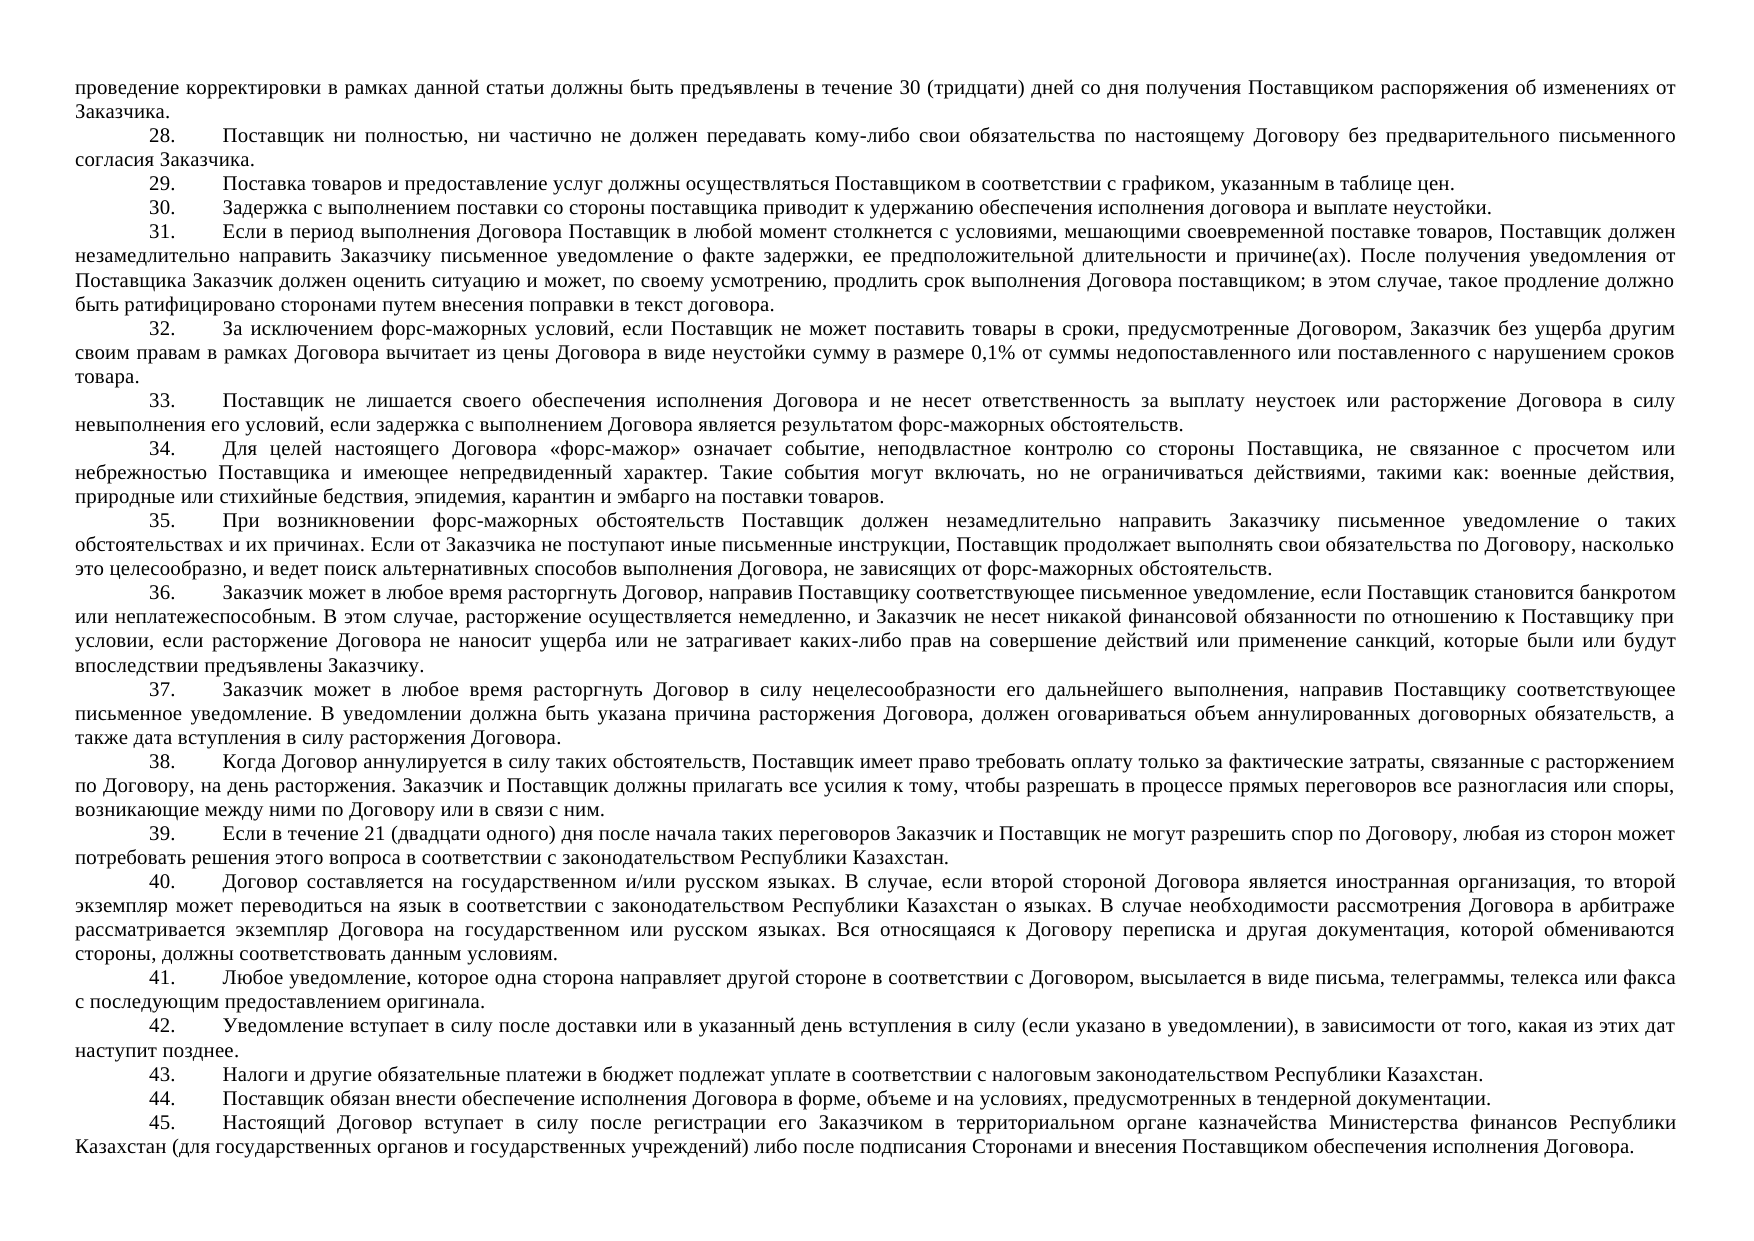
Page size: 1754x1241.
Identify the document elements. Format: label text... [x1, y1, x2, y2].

list Когда Договор аннулируется в силу таких обстоятельств, Поставщик имеет право требовать оплату только за фактические затраты, связанные с расторжением по Договору, на день расторжения. Заказчик и Поставщик должны прилагать все усилия к тому, чтобы разрешать в процессе прямых переговоров все разногласия или споры, возникающие между ними по Договору или в связи с ним. [75, 749, 1679, 821]
list Поставка товаров и предоставление услуг должны осуществляться Поставщиком в соответствии с графиком, указанным в таблице цен. [75, 171, 1679, 195]
list Если в течение 21 (двадцати одного) дня после начала таких переговоров Заказчик и Поставщик не могут разрешить спор по Договору, любая из сторон может потребовать решения этого вопроса в соответствии с законодательством Республики Казахстан. [75, 821, 1679, 869]
list Договор составляется на государственном и/или русском языках. В случае, если второй стороной Договора является иностранная организация, то второй экземпляр может переводиться на язык в соответствии с законодательством Республики Казахстан о языках. В случае необходимости рассмотрения Договора в арбитраже рассматривается экземпляр Договора на государственном или русском языках. Вся относящаяся к Договору переписка и другая документация, которой обмениваются стороны, должны соответствовать данным условиям. [75, 869, 1679, 965]
list Настоящий Договор вступает в силу после регистрации его Заказчиком в территориальном органе казначейства Министерства финансов Республики Казахстан (для государственных органов и государственных учреждений) либо после подписания Сторонами и внесения Поставщиком обеспечения исполнения Договора. [75, 1110, 1679, 1158]
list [75, 75, 1679, 123]
list Поставщик не лишается своего обеспечения исполнения Договора и не несет ответственность за выплату неустоек или расторжение Договора в силу невыполнения его условий, если задержка с выполнением Договора является результатом форс-мажорных обстоятельств. [75, 388, 1679, 436]
list Заказчик может в любое время расторгнуть Договор в силу нецелесообразности его дальнейшего выполнения, направив Поставщику соответствующее письменное уведомление. В уведомлении должна быть указана причина расторжения Договора, должен оговариваться объем аннулированных договорных обязательств, а также дата вступления в силу расторжения Договора. [75, 677, 1679, 749]
list Для целей настоящего Договора «форс-мажор» означает событие, неподвластное контролю со стороны Поставщика, не связанное с просчетом или небрежностью Поставщика и имеющее непредвиденный характер. Такие события могут включать, но не ограничиваться действиями, такими как: военные действия, природные или стихийные бедствия, эпидемия, карантин и эмбарго на поставки товаров. [75, 436, 1679, 508]
list Поставщик ни полностью, ни частично не должен передавать кому-либо свои обязательства по настоящему Договору без предварительного письменного согласия Заказчика. [75, 123, 1679, 171]
list Задержка с выполнением поставки со стороны поставщика приводит к удержанию обеспечения исполнения договора и выплате неустойки. [75, 195, 1679, 219]
list Любое уведомление, которое одна сторона направляет другой стороне в соответствии с Договором, высылается в виде письма, телеграммы, телекса или факса с последующим предоставлением оригинала. [75, 965, 1679, 1013]
list Если в период выполнения Договора Поставщик в любой момент столкнется с условиями, мешающими своевременной поставке товаров, Поставщик должен незамедлительно направить Заказчику письменное уведомление о факте задержки, ее предположительной длительности и причине(ах). После получения уведомления от Поставщика Заказчик должен оценить ситуацию и может, по своему усмотрению, продлить срок выполнения Договора поставщиком; в этом случае, такое продление должно быть ратифицировано сторонами путем внесения поправки в текст договора. [75, 219, 1679, 316]
list При возникновении форс-мажорных обстоятельств Поставщик должен незамедлительно направить Заказчику письменное уведомление о таких обстоятельствах и их причинах. Если от Заказчика не поступают иные письменные инструкции, Поставщик продолжает выполнять свои обязательства по Договору, насколько это целесообразно, и ведет поиск альтернативных способов выполнения Договора, не зависящих от форс-мажорных обстоятельств. [75, 508, 1679, 580]
list Поставщик обязан внести обеспечение исполнения Договора в форме, объеме и на условиях, предусмотренных в тендерной документации. [75, 1086, 1679, 1110]
list Заказчик может в любое время расторгнуть Договор, направив Поставщику соответствующее письменное уведомление, если Поставщик становится банкротом или неплатежеспособным. В этом случае, расторжение осуществляется немедленно, и Заказчик не несет никакой финансовой обязанности по отношению к Поставщику при условии, если расторжение Договора не наносит ущерба или не затрагивает каких-либо прав на совершение действий или применение санкций, которые были или будут впоследствии предъявлены Заказчику. [75, 580, 1679, 677]
list За исключением форс-мажорных условий, если Поставщик не может поставить товары в сроки, предусмотренные Договором, Заказчик без ущерба другим своим правам в рамках Договора вычитает из цены Договора в виде неустойки сумму в размере 0,1% от суммы недопоставленного или поставленного с нарушением сроков товара. [75, 316, 1679, 388]
list Налоги и другие обязательные платежи в бюджет подлежат уплате в соответствии с налоговым законодательством Республики Казахстан. [75, 1062, 1679, 1086]
list Уведомление вступает в силу после доставки или в указанный день вступления в силу (если указано в уведомлении), в зависимости от того, какая из этих дат наступит позднее. [75, 1013, 1679, 1062]
